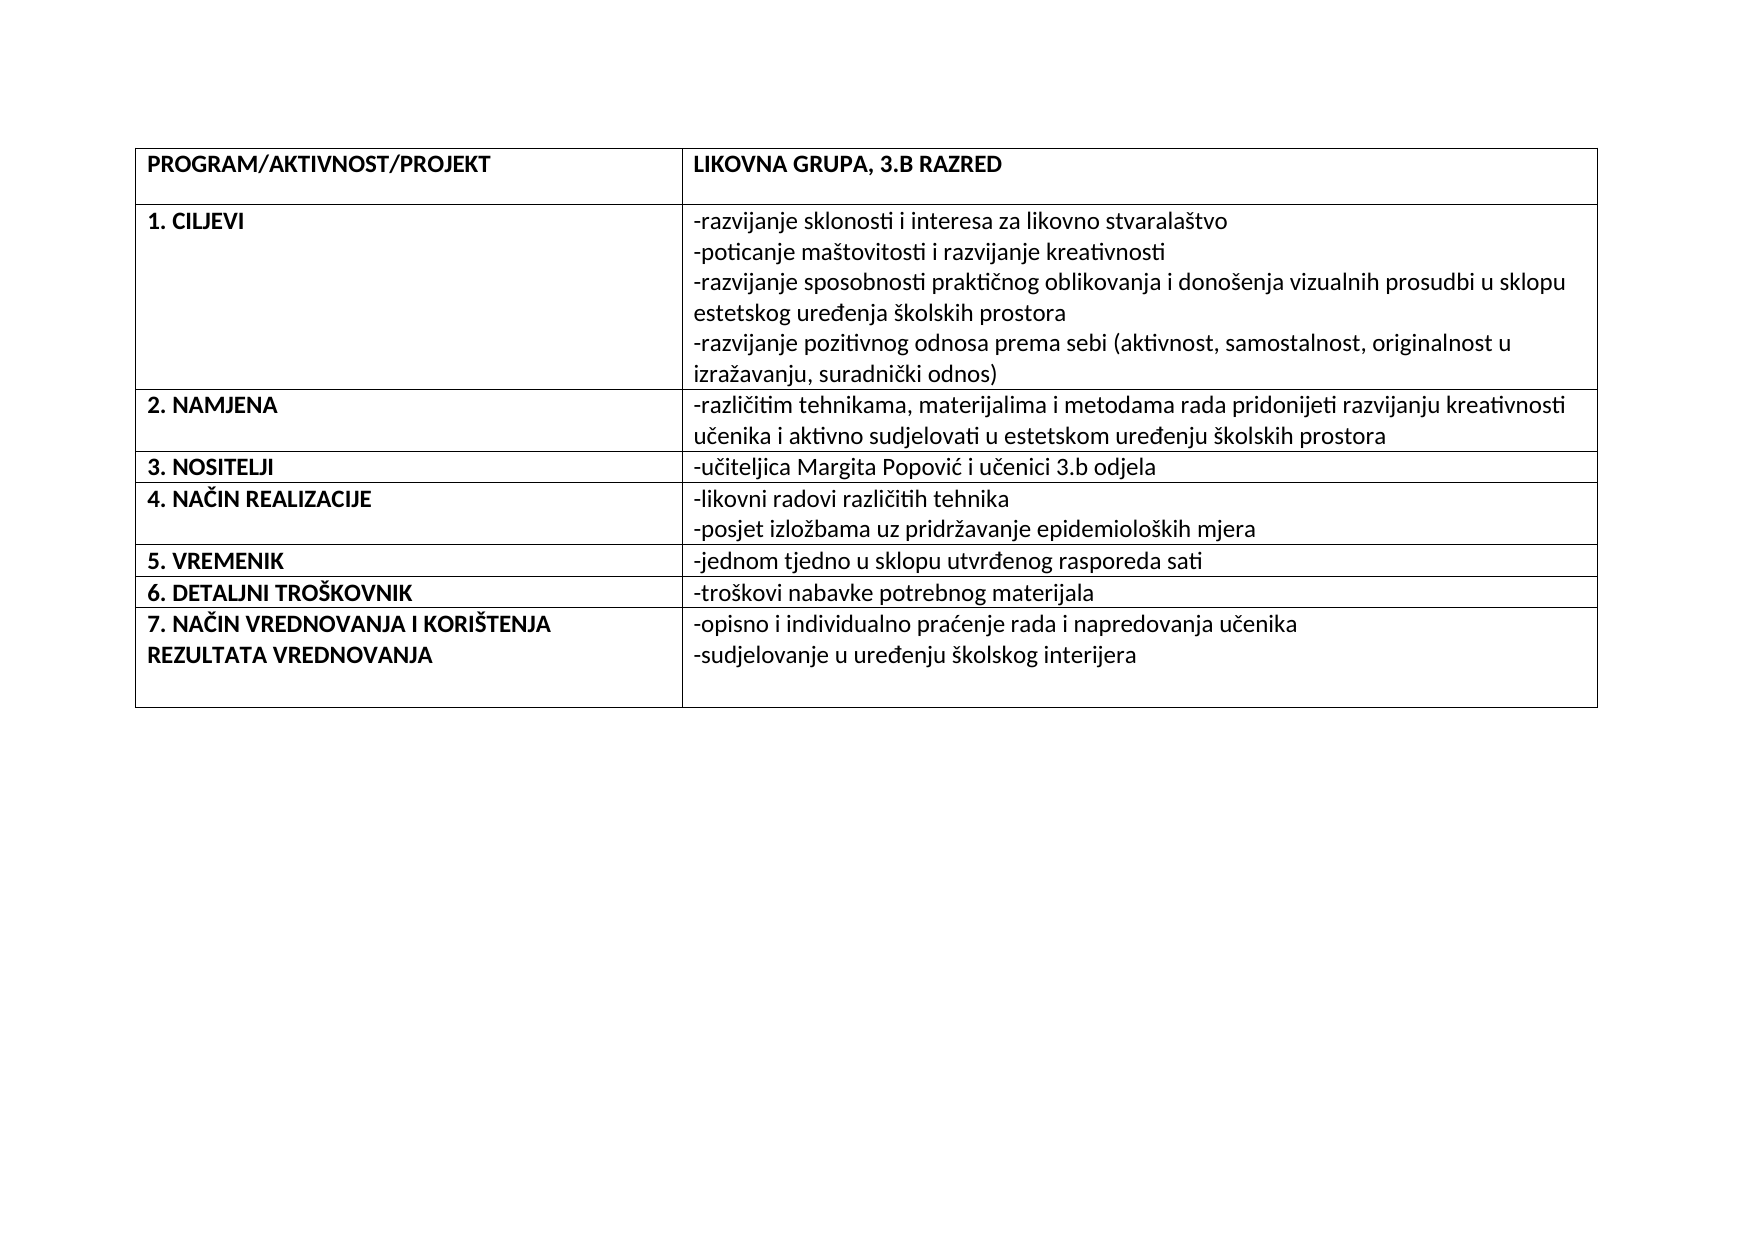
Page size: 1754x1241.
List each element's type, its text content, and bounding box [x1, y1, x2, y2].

table_cell 3. NOSITELJI [136, 452, 682, 482]
table_cell -različitim tehnikama, materijalima i metodama rada pridonijeti razvijanju kreativnosti učenika i aktivno sudjelovati u estetskom uređenju školskih prostora [683, 390, 1597, 451]
table_cell 1. CILJEVI [136, 205, 682, 388]
table_cell -razvijanje sklonosti i interesa za likovno stvaralaštvo -poticanje maštovitosti i razvijanje kreativnosti -razvijanje sposobnosti praktičnog oblikovanja i donošenja vizualnih prosudbi u sklopu estetskog uređenja školskih prostora -razvijanje pozitivnog odnosa prema sebi (aktivnost, samostalnost, originalnost u izražavanju, suradnički odnos) [683, 205, 1597, 388]
table_cell 4. NAČIN REALIZACIJE [136, 483, 682, 544]
table_cell -troškovi nabavke potrebnog materijala [683, 577, 1597, 607]
table_cell -likovni radovi različitih tehnika -posjet izložbama uz pridržavanje epidemioloških mjera [683, 483, 1597, 544]
table_cell -opisno i individualno praćenje rada i napredovanja učenika -sudjelovanje u uređenju školskog interijera [683, 608, 1597, 707]
table_cell 7. NAČIN VREDNOVANJA I KORIŠTENJA REZULTATA VREDNOVANJA [136, 608, 682, 707]
table_cell -jednom tjedno u sklopu utvrđenog rasporeda sati [683, 545, 1597, 576]
table_cell 5. VREMENIK [136, 545, 682, 576]
table_cell -učiteljica Margita Popović i učenici 3.b odjela [683, 452, 1597, 482]
table_header PROGRAM/AKTIVNOST/PROJEKT [136, 149, 682, 204]
table_cell 6. DETALJNI TROŠKOVNIK [136, 577, 682, 607]
table_cell 2. NAMJENA [136, 390, 682, 451]
table_header LIKOVNA GRUPA, 3.B RAZRED [683, 149, 1597, 204]
